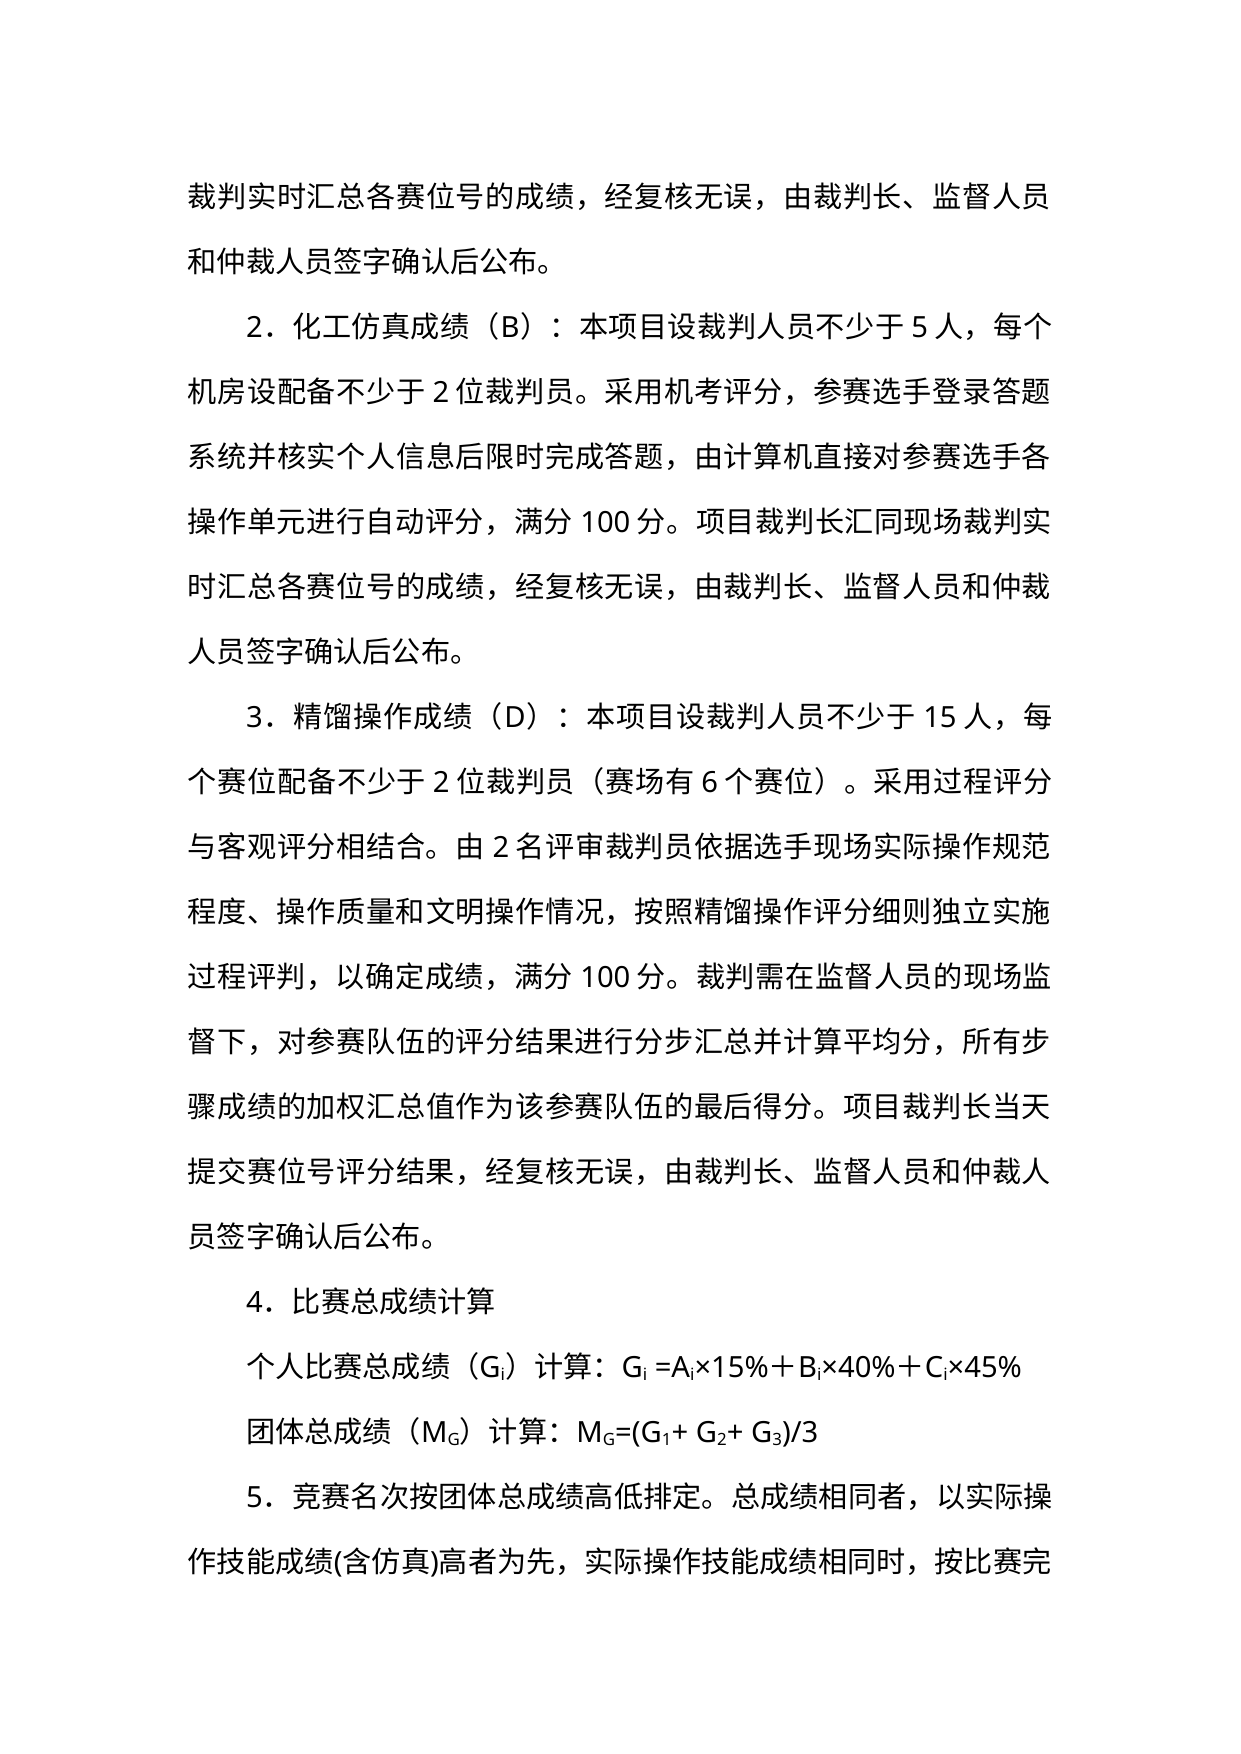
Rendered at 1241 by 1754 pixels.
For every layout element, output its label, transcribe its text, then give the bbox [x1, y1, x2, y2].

text 个人比赛总成绩（Gi）计算：Gi =Ai×15%＋Bi×40%＋Ci×45% [187, 1332, 1053, 1397]
text 3．精馏操作成绩（D）：本项目设裁判人员不少于15人，每个赛位配备不少于2位裁判员（赛场有6个赛位）。采用过程评分与客观评分相结合。由2名评审裁判员依据选手现场实际操作规范程度、操作质量和文明操作情况，按照精馏操作评分细则独立实施过程评判，以确定成绩，满分100分。裁判需在监督人员的现场监督下，对参赛队伍的评分结果进行分步汇总并计算平均分，所有步骤成绩的加权汇总值作为该参赛队伍的最后得分。项目裁判长当天提交赛位号评分结果，经复核无误，由裁判长、监督人员和仲裁人员签字确认后公布。 [187, 682, 1053, 1267]
text 4．比赛总成绩计算 [187, 1267, 1053, 1332]
text 2．化工仿真成绩（B）：本项目设裁判人员不少于5人，每个机房设配备不少于2位裁判员。采用机考评分，参赛选手登录答题系统并核实个人信息后限时完成答题，由计算机直接对参赛选手各操作单元进行自动评分，满分100分。项目裁判长汇同现场裁判实时汇总各赛位号的成绩，经复核无误，由裁判长、监督人员和仲裁人员签字确认后公布。 [187, 292, 1053, 682]
text 团体总成绩（MG）计算：MG=(G1+ G2+ G3)/3 [187, 1397, 1053, 1462]
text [187, 162, 1053, 292]
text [187, 1462, 1053, 1592]
